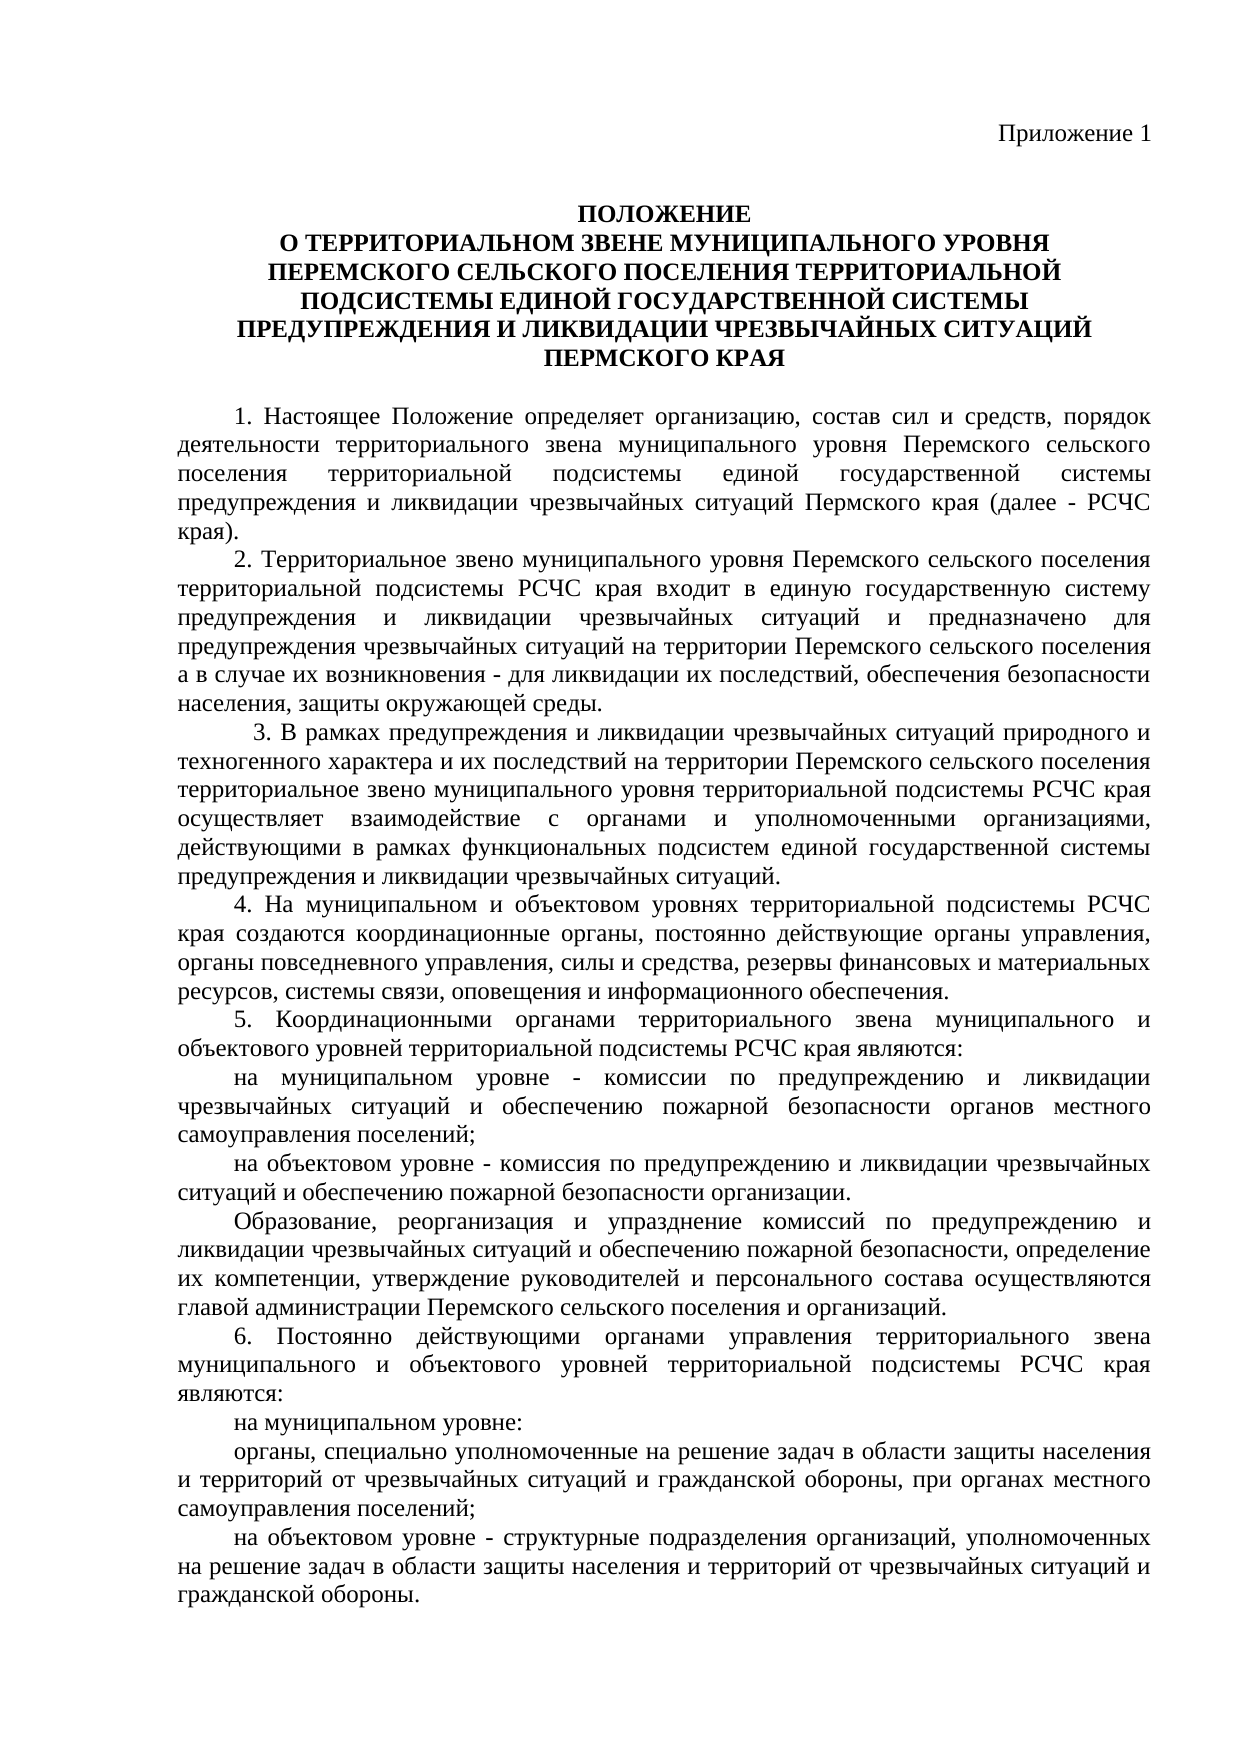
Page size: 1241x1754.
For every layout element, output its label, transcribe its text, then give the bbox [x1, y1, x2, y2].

text 4. На муниципальном и объектовом уровнях территориальной подсистемы РСЧС края создаются координационные органы, постоянно действующие органы управления, органы повседневного управления, силы и средства, резервы финансовых и материальных ресурсов, системы связи, оповещения и информационного обеспечения. [177, 889, 1152, 1004]
text на муниципальном уровне: [177, 1407, 1152, 1436]
text на муниципальном уровне - комиссии по предупреждению и ликвидации чрезвычайных ситуаций и обеспечению пожарной безопасности органов местного самоуправления поселений; [177, 1062, 1152, 1148]
text на объектовом уровне - комиссия по предупреждению и ликвидации чрезвычайных ситуаций и обеспечению пожарной безопасности организации. [177, 1148, 1152, 1206]
title ПЕРЕМСКОГО СЕЛЬСКОГО ПОСЕЛЕНИЯ ТЕРРИТОРИАЛЬНОЙ [177, 257, 1152, 286]
text 2. Территориальное звено муниципального уровня Перемского сельского поселения территориальной подсистемы РСЧС края входит в единую государственную систему предупреждения и ликвидации чрезвычайных ситуаций и предназначено для предупреждения чрезвычайных ситуаций на территории Перемского сельского поселения а в случае их возникновения - для ликвидации их последствий, обеспечения безопасности населения, защиты окружающей среды. [177, 544, 1152, 717]
text 3. В рамках предупреждения и ликвидации чрезвычайных ситуаций природного и техногенного характера и их последствий на территории Перемского сельского поселения территориальное звено муниципального уровня территориальной подсистемы РСЧС края осуществляет взаимодействие с органами и уполномоченными организациями, действующими в рамках функциональных подсистем единой государственной системы предупреждения и ликвидации чрезвычайных ситуаций. [177, 717, 1152, 889]
title ПОДСИСТЕМЫ ЕДИНОЙ ГОСУДАРСТВЕННОЙ СИСТЕМЫ ПРЕДУПРЕЖДЕНИЯ И ЛИКВИДАЦИИ ЧРЕЗВЫЧАЙНЫХ СИТУАЦИЙ ПЕРМСКОГО КРАЯ [177, 286, 1152, 372]
title О ТЕРРИТОРИАЛЬНОМ ЗВЕНЕ МУНИЦИПАЛЬНОГО УРОВНЯ [177, 228, 1152, 257]
text 5. Координационными органами территориального звена муниципального и объектового уровней территориальной подсистемы РСЧС края являются: [177, 1004, 1152, 1062]
text Приложение 1 [177, 118, 1152, 147]
text 6. Постоянно действующими органами управления территориального звена муниципального и объектового уровней территориальной подсистемы РСЧС края являются: [177, 1321, 1152, 1407]
text Образование, реорганизация и упразднение комиссий по предупреждению и ликвидации чрезвычайных ситуаций и обеспечению пожарной безопасности, определение их компетенции, утверждение руководителей и персонального состава осуществляются главой администрации Перемского сельского поселения и организаций. [177, 1206, 1152, 1321]
text органы, специально уполномоченные на решение задач в области защиты населения и территорий от чрезвычайных ситуаций и гражданской обороны, при органах местного самоуправления поселений; [177, 1436, 1152, 1522]
text 1. Настоящее Положение определяет организацию, состав сил и средств, порядок деятельности территориального звена муниципального уровня Перемского сельского поселения территориальной подсистемы единой государственной системы предупреждения и ликвидации чрезвычайных ситуаций Пермского края (далее - РСЧС края). [177, 401, 1152, 544]
title ПОЛОЖЕНИЕ [177, 199, 1152, 228]
text на объектовом уровне - структурные подразделения организаций, уполномоченных на решение задач в области защиты населения и территорий от чрезвычайных ситуаций и гражданской обороны. [177, 1522, 1152, 1608]
